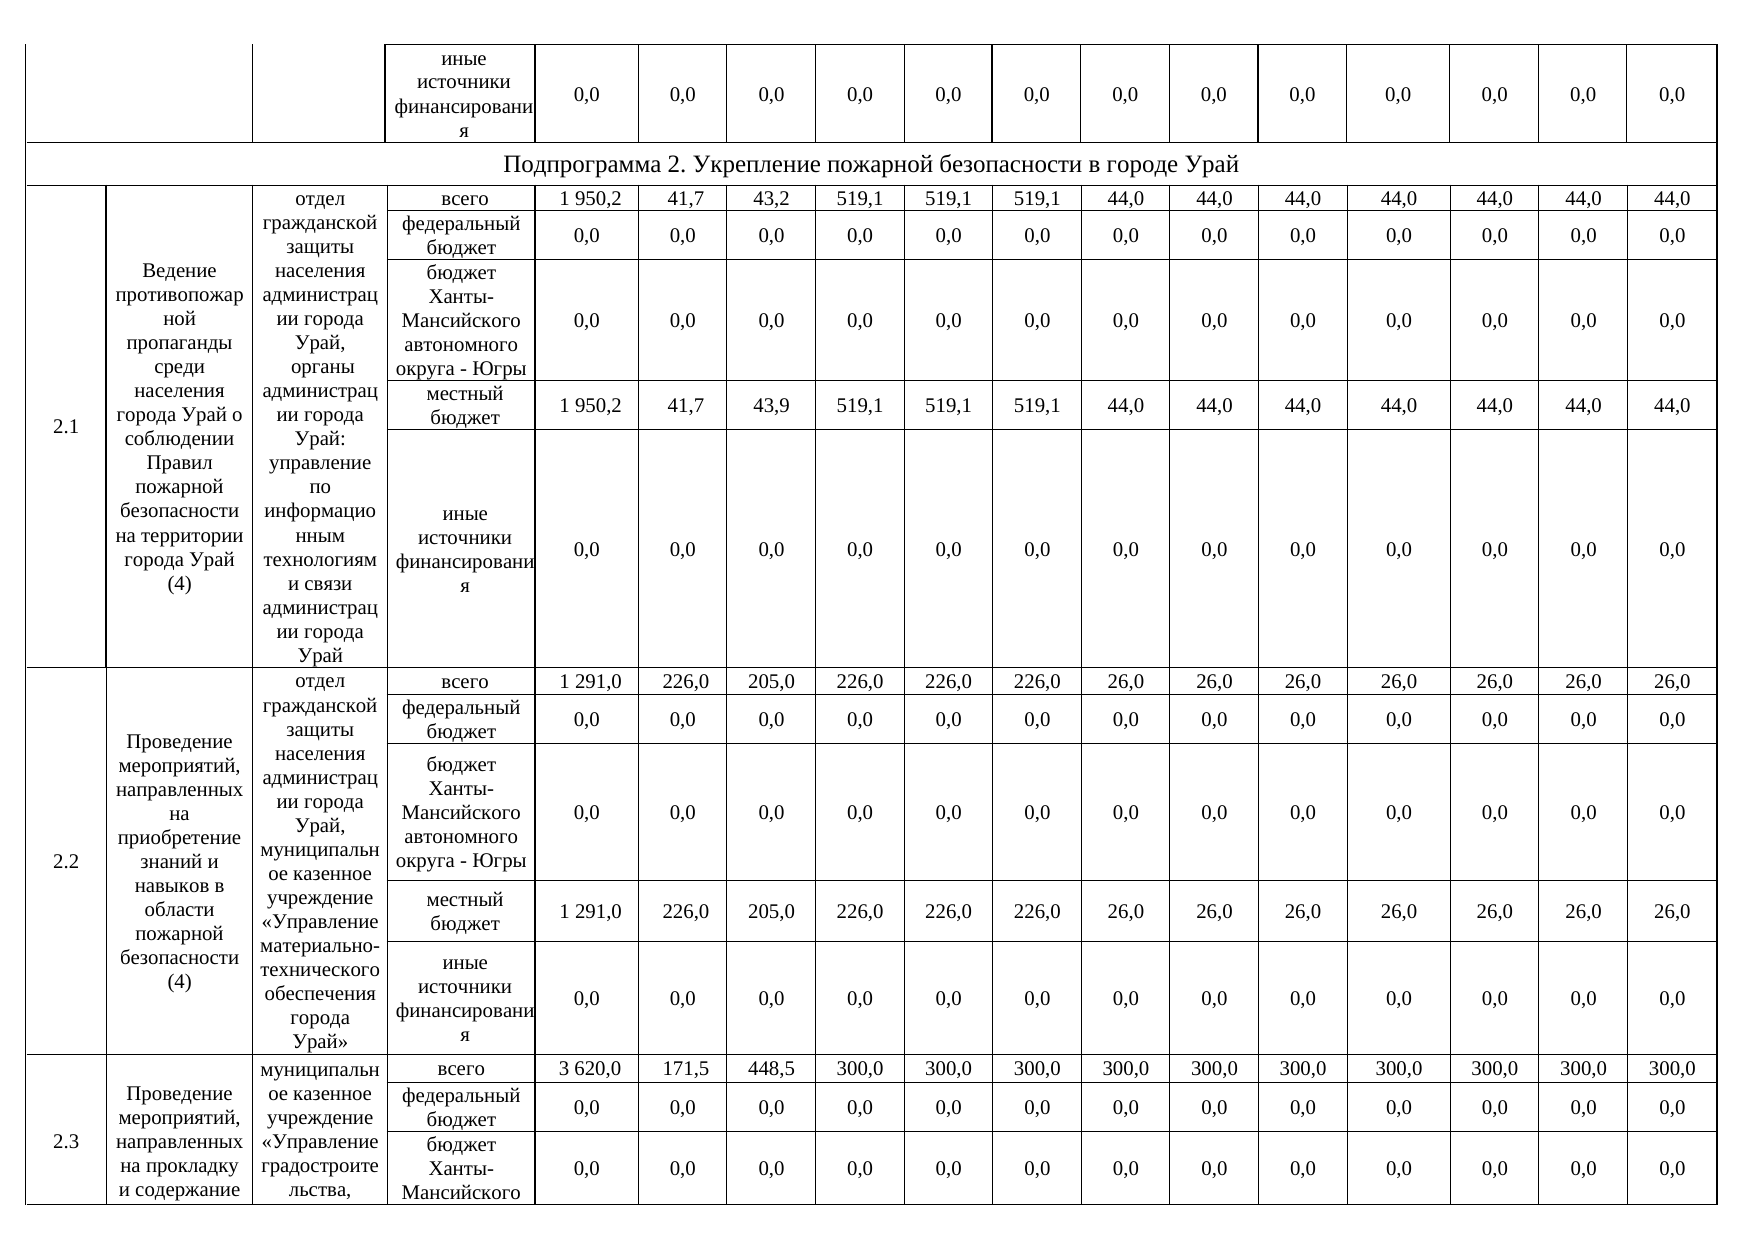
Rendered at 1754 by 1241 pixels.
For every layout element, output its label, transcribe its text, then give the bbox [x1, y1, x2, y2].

table_cell 0,0 [816, 1083, 904, 1131]
table_cell 0,0 [1259, 211, 1347, 259]
table_cell 0,0 [1348, 430, 1450, 667]
table_cell 1 291,0 [536, 668, 638, 694]
table_cell 0,0 [536, 744, 638, 880]
table_cell Проведение мероприятий, направленных на прокладку и содержание проложенных минерализованных полос и противопожарных разрывов (5) [107, 1055, 252, 1204]
table_cell 0,0 [1170, 430, 1258, 667]
table_cell 0,0 [727, 1132, 815, 1204]
table_cell 519,1 [905, 381, 992, 429]
table_cell иные источники финансирования [386, 45, 534, 142]
table_cell 0,0 [1539, 45, 1626, 142]
table_cell 0,0 [816, 260, 904, 380]
table_cell 0,0 [816, 695, 904, 743]
table_cell 0,0 [1170, 211, 1258, 259]
table_cell 0,0 [993, 744, 1081, 880]
table_cell 0,0 [1451, 430, 1538, 667]
table_cell 519,1 [993, 186, 1081, 210]
table_cell 0,0 [1082, 430, 1169, 667]
table_cell 44,0 [1451, 381, 1538, 429]
table_cell 26,0 [1451, 668, 1538, 694]
table_cell 519,1 [816, 381, 904, 429]
table_cell 300,0 [1170, 1055, 1258, 1082]
table_cell 226,0 [993, 668, 1081, 694]
table_cell 0,0 [639, 430, 726, 667]
table_cell 0,0 [1539, 1083, 1627, 1131]
table_cell 0,0 [1451, 211, 1538, 259]
table_cell 226,0 [639, 881, 726, 941]
table_cell 300,0 [1539, 1055, 1627, 1082]
table_cell 26,0 [1628, 881, 1716, 941]
table_cell 44,0 [1259, 381, 1347, 429]
table_cell 3 620,0 [536, 1055, 638, 1082]
table_cell 0,0 [536, 260, 638, 380]
table_cell 0,0 [1348, 1132, 1450, 1204]
table_cell 0,0 [905, 1083, 992, 1131]
table_cell 43,2 [727, 186, 815, 210]
table_cell 0,0 [816, 942, 904, 1053]
table_cell 0,0 [1539, 430, 1627, 667]
table_cell 0,0 [1348, 211, 1450, 259]
table_cell 0,0 [1082, 942, 1169, 1053]
table_cell 226,0 [816, 881, 904, 941]
table_cell 0,0 [1348, 942, 1450, 1053]
table_cell 0,0 [1628, 942, 1716, 1053]
table_cell 300,0 [905, 1055, 992, 1082]
table_cell 226,0 [993, 881, 1081, 941]
table_cell 2.1 [26, 186, 105, 667]
table_cell 44,0 [1348, 381, 1450, 429]
table_cell 0,0 [727, 942, 815, 1053]
table_cell федеральный бюджет [388, 695, 534, 743]
table_cell 2.2 [26, 668, 106, 1053]
table_cell 0,0 [1082, 260, 1169, 380]
table_cell 0,0 [639, 211, 726, 259]
table_cell 0,0 [1628, 744, 1716, 880]
table_cell 0,0 [536, 211, 638, 259]
table_cell 0,0 [1539, 260, 1627, 380]
table_cell 0,0 [1451, 1083, 1538, 1131]
table_cell 0,0 [905, 695, 992, 743]
table_cell 26,0 [1259, 881, 1347, 941]
table_cell 0,0 [993, 211, 1081, 259]
table_cell 0,0 [639, 942, 726, 1053]
table_cell 0,0 [1628, 695, 1716, 743]
table_cell муниципальное казенное учреждение «Управление градостроительства, землепользования и природопользования города Урай» [253, 1055, 387, 1204]
table_cell 519,1 [993, 381, 1081, 429]
table_cell 43,9 [727, 381, 815, 429]
table_cell 0,0 [905, 1132, 992, 1204]
table_cell 0,0 [1348, 695, 1450, 743]
table_cell 26,0 [1082, 881, 1169, 941]
table_cell 0,0 [1170, 695, 1258, 743]
table_cell 0,0 [639, 260, 726, 380]
table_cell 0,0 [1082, 1132, 1169, 1204]
table_cell 41,7 [639, 186, 726, 210]
table_cell 0,0 [1259, 45, 1346, 142]
table_cell 300,0 [816, 1055, 904, 1082]
table_cell 0,0 [1170, 45, 1257, 142]
table_cell 44,0 [1170, 381, 1258, 429]
table_cell 0,0 [993, 430, 1081, 667]
table_cell 0,0 [1348, 744, 1450, 880]
table_cell 0,0 [905, 744, 992, 880]
table_cell 44,0 [1451, 186, 1538, 210]
table_cell 0,0 [1170, 744, 1258, 880]
table_cell местный бюджет [388, 381, 534, 429]
table_cell 0,0 [1539, 942, 1627, 1053]
table_cell 0,0 [1259, 695, 1347, 743]
table_cell 2.3 [26, 1055, 106, 1204]
table_cell 0,0 [536, 1083, 638, 1131]
table_cell 44,0 [1082, 186, 1169, 210]
table_cell 26,0 [1451, 881, 1538, 941]
table_cell 0,0 [1628, 430, 1716, 667]
table_cell 0,0 [1451, 942, 1538, 1053]
table_cell 0,0 [1539, 1132, 1627, 1204]
table_cell 0,0 [727, 211, 815, 259]
table_cell 0,0 [905, 211, 992, 259]
table_cell 0,0 [1539, 744, 1627, 880]
table_cell 205,0 [727, 668, 815, 694]
table_cell 0,0 [816, 744, 904, 880]
table_cell 0,0 [1259, 1132, 1347, 1204]
table_cell 44,0 [1628, 186, 1716, 210]
table_cell 0,0 [1451, 695, 1538, 743]
table_cell 226,0 [816, 668, 904, 694]
table_cell 0,0 [536, 1132, 638, 1204]
table_cell 0,0 [905, 260, 992, 380]
table_cell 171,5 [639, 1055, 726, 1082]
table_cell 0,0 [816, 211, 904, 259]
table_cell 26,0 [1348, 668, 1450, 694]
table_cell 0,0 [1451, 744, 1538, 880]
table_cell 300,0 [1259, 1055, 1347, 1082]
table_cell 0,0 [905, 45, 991, 142]
table_cell отдел гражданской защиты населения администрации города Урай, органы администрации города Урай: управление по информационным технологиям и связи администрации города Урай [253, 186, 387, 667]
table_cell федеральный бюджет [388, 211, 534, 259]
table_cell иные источники финансирования [388, 942, 534, 1053]
table_cell 0,0 [993, 1083, 1081, 1131]
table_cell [388, 1132, 534, 1204]
table_cell 44,0 [1348, 186, 1450, 210]
table_cell 0,0 [727, 45, 815, 142]
table_cell 0,0 [905, 942, 992, 1053]
table_cell 0,0 [727, 430, 815, 667]
table_cell 0,0 [1170, 1132, 1258, 1204]
table_cell 0,0 [727, 744, 815, 880]
table_cell 205,0 [727, 881, 815, 941]
table_cell 0,0 [905, 430, 992, 667]
table_cell 0,0 [1259, 1083, 1347, 1131]
table_cell бюджет Ханты-Мансийского автономного округа - Югры [388, 744, 534, 880]
table_cell всего [388, 668, 534, 694]
table_cell 0,0 [1628, 211, 1716, 259]
table_cell Ведение противопожарной пропаганды среди населения города Урай о соблюдении Правил пожарной безопасности на территории города Урай (4) [107, 186, 252, 667]
table_cell 0,0 [1539, 211, 1627, 259]
table_cell 0,0 [1348, 1083, 1450, 1131]
table_cell 1 950,2 [536, 381, 638, 429]
table_cell Проведение мероприятий, направленных на приобретение знаний и навыков в области пожарной безопасности (4) [107, 668, 252, 1053]
table_cell 300,0 [993, 1055, 1081, 1082]
table_cell 0,0 [1082, 744, 1169, 880]
table_cell 300,0 [1451, 1055, 1538, 1082]
table_cell 0,0 [727, 1083, 815, 1131]
table_cell 0,0 [1347, 45, 1449, 142]
table_cell 0,0 [639, 45, 726, 142]
table_cell 300,0 [1348, 1055, 1450, 1082]
table_cell 26,0 [1259, 668, 1347, 694]
table_cell 0,0 [1259, 260, 1347, 380]
table_cell 448,5 [727, 1055, 815, 1082]
table_cell 1 950,2 [536, 186, 638, 210]
table_cell 0,0 [639, 695, 726, 743]
table_cell 226,0 [905, 668, 992, 694]
table_cell 0,0 [1348, 260, 1450, 380]
table_cell 226,0 [639, 668, 726, 694]
table_cell местный бюджет [388, 881, 534, 941]
table_cell 0,0 [1259, 744, 1347, 880]
table_cell бюджет Ханты-Мансийского автономного округа - Югры [388, 260, 534, 380]
table_cell 41,7 [639, 381, 726, 429]
table_cell 44,0 [1259, 186, 1347, 210]
table_cell 0,0 [1451, 1132, 1538, 1204]
table_cell 226,0 [905, 881, 992, 941]
table_cell 0,0 [1082, 695, 1169, 743]
table_cell 0,0 [1628, 1083, 1716, 1131]
table_cell иные источники финансирования [388, 430, 534, 667]
table_cell 300,0 [1082, 1055, 1169, 1082]
table_cell 0,0 [816, 430, 904, 667]
table_cell 0,0 [1259, 942, 1347, 1053]
table_cell 44,0 [1628, 381, 1716, 429]
table_cell 0,0 [639, 1132, 726, 1204]
table_cell 44,0 [1539, 186, 1627, 210]
table_cell 0,0 [816, 45, 904, 142]
table_cell 26,0 [1539, 881, 1627, 941]
table_cell 26,0 [1082, 668, 1169, 694]
table_cell 0,0 [993, 942, 1081, 1053]
table_cell 0,0 [1539, 695, 1627, 743]
table_cell отдел гражданской защиты населения администрации города Урай, муниципальное казенное учреждение «Управление материально-технического обеспечения города Урай» [253, 668, 387, 1053]
table_cell 26,0 [1170, 881, 1258, 941]
table_cell 0,0 [536, 695, 638, 743]
table_cell всего [388, 1055, 534, 1082]
table_cell 26,0 [1348, 881, 1450, 941]
table_cell 0,0 [536, 942, 638, 1053]
table_cell Подпрограмма 2. Укрепление пожарной безопасности в городе Урай [26, 143, 1716, 184]
table_cell 0,0 [1081, 45, 1169, 142]
table_cell 0,0 [1170, 942, 1258, 1053]
table_cell 0,0 [1628, 260, 1716, 380]
table_cell 0,0 [993, 260, 1081, 380]
table_cell 0,0 [1451, 260, 1538, 380]
table_cell 1 291,0 [536, 881, 638, 941]
table_cell 0,0 [1259, 430, 1347, 667]
table_cell федеральный бюджет [388, 1083, 534, 1131]
table_cell 0,0 [993, 1132, 1081, 1204]
table_cell всего [388, 186, 534, 210]
table_cell 26,0 [1170, 668, 1258, 694]
table_cell 0,0 [1627, 45, 1716, 142]
table_cell 44,0 [1539, 381, 1627, 429]
table_cell 0,0 [993, 45, 1080, 142]
table_cell 0,0 [727, 695, 815, 743]
table_cell 0,0 [1170, 260, 1258, 380]
table_cell 0,0 [536, 430, 638, 667]
table_cell 0,0 [1450, 45, 1538, 142]
table_cell 44,0 [1082, 381, 1169, 429]
table_cell 0,0 [1170, 1083, 1258, 1131]
table_cell 0,0 [993, 695, 1081, 743]
table_cell 26,0 [1628, 668, 1716, 694]
table_cell 0,0 [727, 260, 815, 380]
table_cell 0,0 [1082, 1083, 1169, 1131]
table_cell 44,0 [1170, 186, 1258, 210]
table_cell 519,1 [816, 186, 904, 210]
table_cell 26,0 [1539, 668, 1627, 694]
table_cell 519,1 [905, 186, 992, 210]
table_cell 0,0 [536, 45, 638, 142]
table_cell 0,0 [639, 1083, 726, 1131]
table_cell 0,0 [639, 744, 726, 880]
table_cell 0,0 [1082, 211, 1169, 259]
table_cell 0,0 [816, 1132, 904, 1204]
table_cell 0,0 [1628, 1132, 1716, 1204]
table_cell 300,0 [1628, 1055, 1716, 1082]
